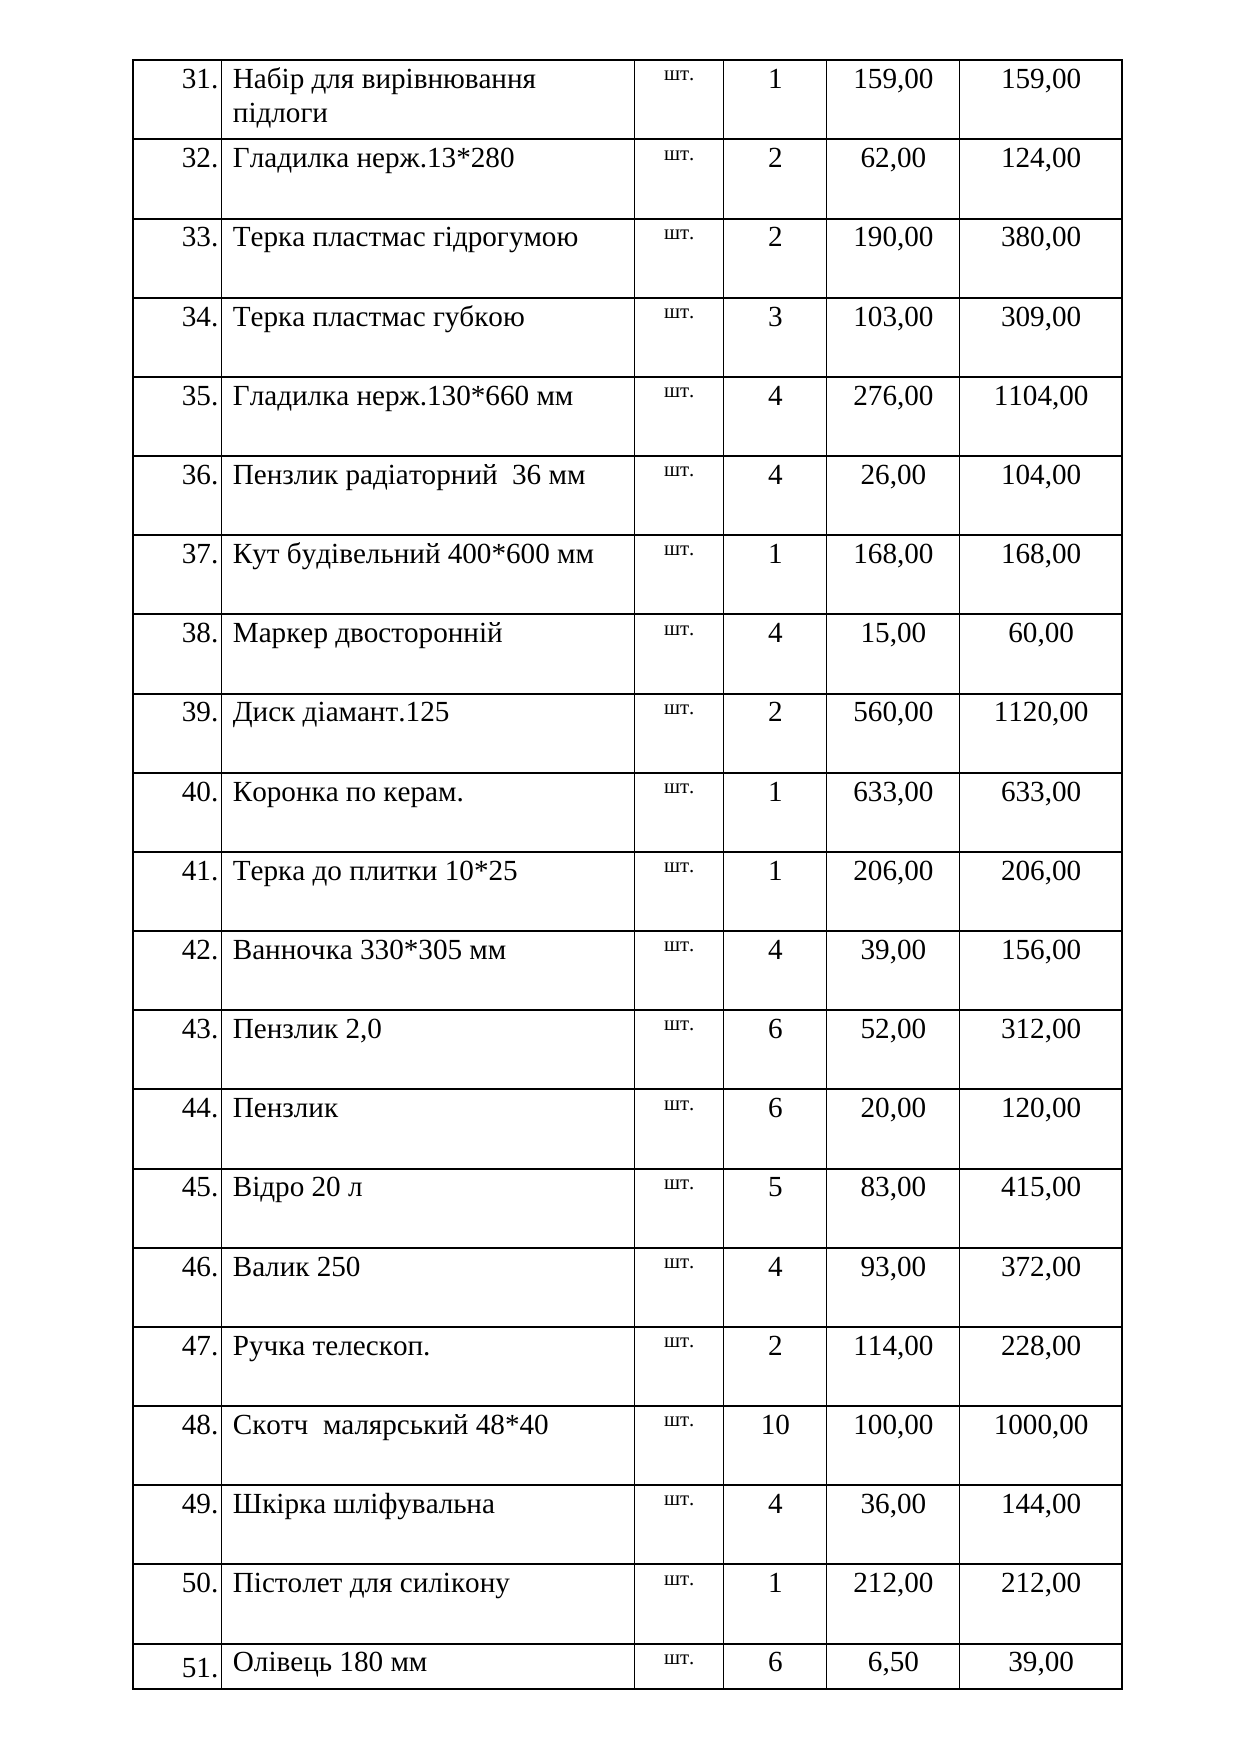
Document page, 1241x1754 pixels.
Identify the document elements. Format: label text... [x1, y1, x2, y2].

table_cell 124,00 [960, 140, 1121, 217]
table_cell [134, 1328, 221, 1405]
table_cell 2 [724, 1328, 826, 1405]
table_cell 114,00 [827, 1328, 959, 1405]
table_cell Скотч малярський 48*40 [222, 1407, 634, 1484]
table_cell шт. [635, 1565, 723, 1642]
table_cell 4 [724, 1249, 826, 1326]
table_cell 1104,00 [960, 378, 1121, 455]
table_cell 39,00 [960, 1645, 1121, 1688]
table_cell Олівець 180 мм [222, 1645, 634, 1688]
table_cell Терка до плитки 10*25 [222, 853, 634, 930]
table_cell 2 [724, 220, 826, 297]
table_cell шт. [635, 457, 723, 534]
table_cell [134, 932, 221, 1009]
table_cell шт. [635, 1407, 723, 1484]
table_cell 6 [724, 1645, 826, 1688]
table_cell шт. [635, 1486, 723, 1563]
table_cell Валик 250 [222, 1249, 634, 1326]
table_cell [134, 1486, 221, 1563]
table_cell шт. [635, 378, 723, 455]
table_cell шт. [635, 1090, 723, 1167]
table_cell Пензлик радіаторний 36 мм [222, 457, 634, 534]
table_cell шт. [635, 1645, 723, 1688]
table_cell [134, 1249, 221, 1326]
table_cell [134, 378, 221, 455]
table_cell 6 [724, 1011, 826, 1088]
table_cell 212,00 [960, 1565, 1121, 1642]
table_cell [134, 220, 221, 297]
table_cell 1 [724, 853, 826, 930]
table_cell Гладилка нерж.13*280 [222, 140, 634, 217]
table_cell 276,00 [827, 378, 959, 455]
table_cell Терка пластмас гідрогумою [222, 220, 634, 297]
table_cell 380,00 [960, 220, 1121, 297]
table_cell 1000,00 [960, 1407, 1121, 1484]
table_cell 2 [724, 695, 826, 772]
table_cell Диск діамант.125 [222, 695, 634, 772]
table_cell 20,00 [827, 1090, 959, 1167]
table_cell 4 [724, 1486, 826, 1563]
table_cell [134, 615, 221, 692]
table_cell 15,00 [827, 615, 959, 692]
table_cell Шкірка шліфувальна [222, 1486, 634, 1563]
table_cell 93,00 [827, 1249, 959, 1326]
table_cell [134, 1170, 221, 1247]
table_cell 6,50 [827, 1645, 959, 1688]
table_cell [134, 853, 221, 930]
table_cell 309,00 [960, 299, 1121, 376]
table_cell шт. [635, 1328, 723, 1405]
table_cell 4 [724, 615, 826, 692]
table_cell 633,00 [827, 774, 959, 851]
table_cell шт. [635, 299, 723, 376]
table_cell шт. [635, 615, 723, 692]
table_cell [134, 457, 221, 534]
table_cell 120,00 [960, 1090, 1121, 1167]
table_cell Ванночка 330*305 мм [222, 932, 634, 1009]
table_cell 206,00 [827, 853, 959, 930]
table_cell [134, 140, 221, 217]
table_cell 1 [724, 536, 826, 613]
table_cell 560,00 [827, 695, 959, 772]
table_cell [134, 1407, 221, 1484]
table_cell 1 [724, 774, 826, 851]
table_cell шт. [635, 1011, 723, 1088]
table_cell 3 [724, 299, 826, 376]
table_cell 60,00 [960, 615, 1121, 692]
table_cell шт. [635, 220, 723, 297]
table_cell [134, 1011, 221, 1088]
table_cell шт. [635, 853, 723, 930]
table_cell 372,00 [960, 1249, 1121, 1326]
table_cell Пістолет для силікону [222, 1565, 634, 1642]
table_cell [134, 1090, 221, 1167]
table_cell шт. [635, 61, 723, 138]
table_cell 1 [724, 1565, 826, 1642]
table_cell 36,00 [827, 1486, 959, 1563]
table_cell шт. [635, 1249, 723, 1326]
table_cell 1 [724, 61, 826, 138]
table_cell 39,00 [827, 932, 959, 1009]
table_cell 168,00 [960, 536, 1121, 613]
table_cell 168,00 [827, 536, 959, 613]
table_cell Пензлик 2,0 [222, 1011, 634, 1088]
table_cell 159,00 [827, 61, 959, 138]
table_cell 4 [724, 457, 826, 534]
table_cell 228,00 [960, 1328, 1121, 1405]
table_cell 4 [724, 378, 826, 455]
table_cell 26,00 [827, 457, 959, 534]
table_cell 5 [724, 1170, 826, 1247]
table_cell 4 [724, 932, 826, 1009]
table_cell Ручка телескоп. [222, 1328, 634, 1405]
table_cell 144,00 [960, 1486, 1121, 1563]
table_cell [134, 1565, 221, 1642]
table_cell 156,00 [960, 932, 1121, 1009]
table_cell Набір для вирівнювання підлоги [222, 61, 634, 138]
table_cell 1120,00 [960, 695, 1121, 772]
table_cell 159,00 [960, 61, 1121, 138]
table_cell 83,00 [827, 1170, 959, 1247]
table_cell Відро 20 л [222, 1170, 634, 1247]
table_cell Терка пластмас губкою [222, 299, 634, 376]
table_cell [134, 299, 221, 376]
table_cell шт. [635, 140, 723, 217]
table_cell шт. [635, 1170, 723, 1247]
table_cell шт. [635, 695, 723, 772]
table_cell Пензлик [222, 1090, 634, 1167]
table_cell 10 [724, 1407, 826, 1484]
table_cell 206,00 [960, 853, 1121, 930]
table_cell [134, 1645, 221, 1688]
table_cell шт. [635, 774, 723, 851]
table_cell Маркер двосторонній [222, 615, 634, 692]
table_cell 415,00 [960, 1170, 1121, 1247]
table_cell 52,00 [827, 1011, 959, 1088]
table_cell Гладилка нерж.130*660 мм [222, 378, 634, 455]
table_cell [134, 695, 221, 772]
table_cell [134, 536, 221, 613]
table_cell 104,00 [960, 457, 1121, 534]
table_cell шт. [635, 536, 723, 613]
table_cell 633,00 [960, 774, 1121, 851]
table_cell 2 [724, 140, 826, 217]
table_cell шт. [635, 932, 723, 1009]
table_cell [134, 774, 221, 851]
table_cell 62,00 [827, 140, 959, 217]
table_cell 312,00 [960, 1011, 1121, 1088]
table_cell 103,00 [827, 299, 959, 376]
table_cell 212,00 [827, 1565, 959, 1642]
table_cell 190,00 [827, 220, 959, 297]
table_cell 100,00 [827, 1407, 959, 1484]
table_cell 6 [724, 1090, 826, 1167]
table_cell Коронка по керам. [222, 774, 634, 851]
table_cell Кут будівельний 400*600 мм [222, 536, 634, 613]
table_cell [134, 61, 221, 138]
